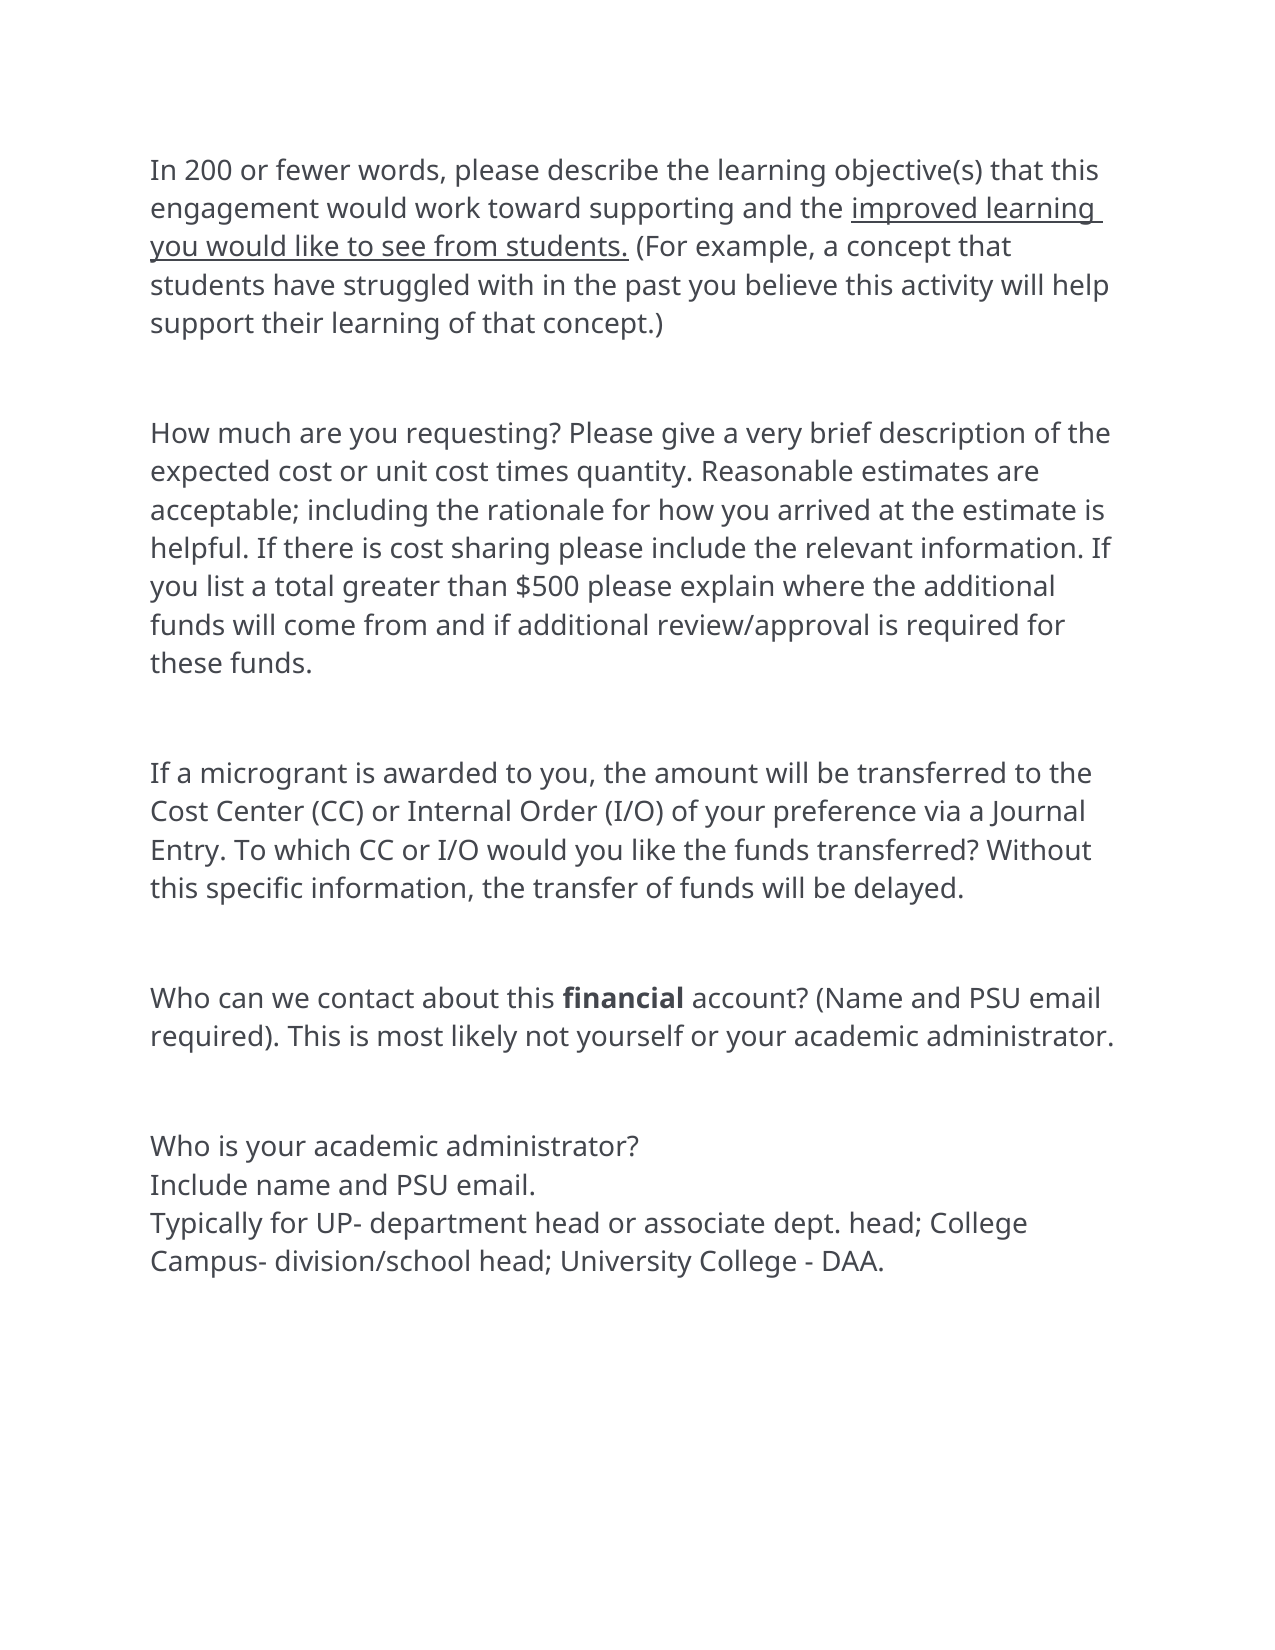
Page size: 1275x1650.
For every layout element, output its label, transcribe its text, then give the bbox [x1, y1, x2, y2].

text In 200 or fewer words, please describe the learning objective(s) that this engagement would work toward supporting and the improved learning you would like to see from students. (For example, a concept that students have struggled with in the past you believe this activity will help support their learning of that concept.) [150, 150, 1125, 342]
text How much are you requesting? Please give a very brief description of the expected cost or unit cost times quantity. Reasonable estimates are acceptable; including the rationale for how you arrived at the estimate is helpful. If there is cost sharing please include the relevant information. If you list a total greater than $500 please explain where the additional funds will come from and if additional review/approval is required for these funds. [150, 413, 1125, 682]
text Who is your academic administrator? Include name and PSU email. Typically for UP- department head or associate dept. head; College Campus- division/school head; University College - DAA. [150, 1127, 1125, 1280]
text If a microgrant is awarded to you, the amount will be transferred to the Cost Center (CC) or Internal Order (I/O) of your preference via a Journal Entry. To which CC or I/O would you like the funds transferred? Without this specific information, the transfer of funds will be delayed. [150, 753, 1125, 907]
text Who can we contact about this financial account? (Name and PSU email required). This is most likely not yourself or your academic administrator. [150, 978, 1125, 1055]
